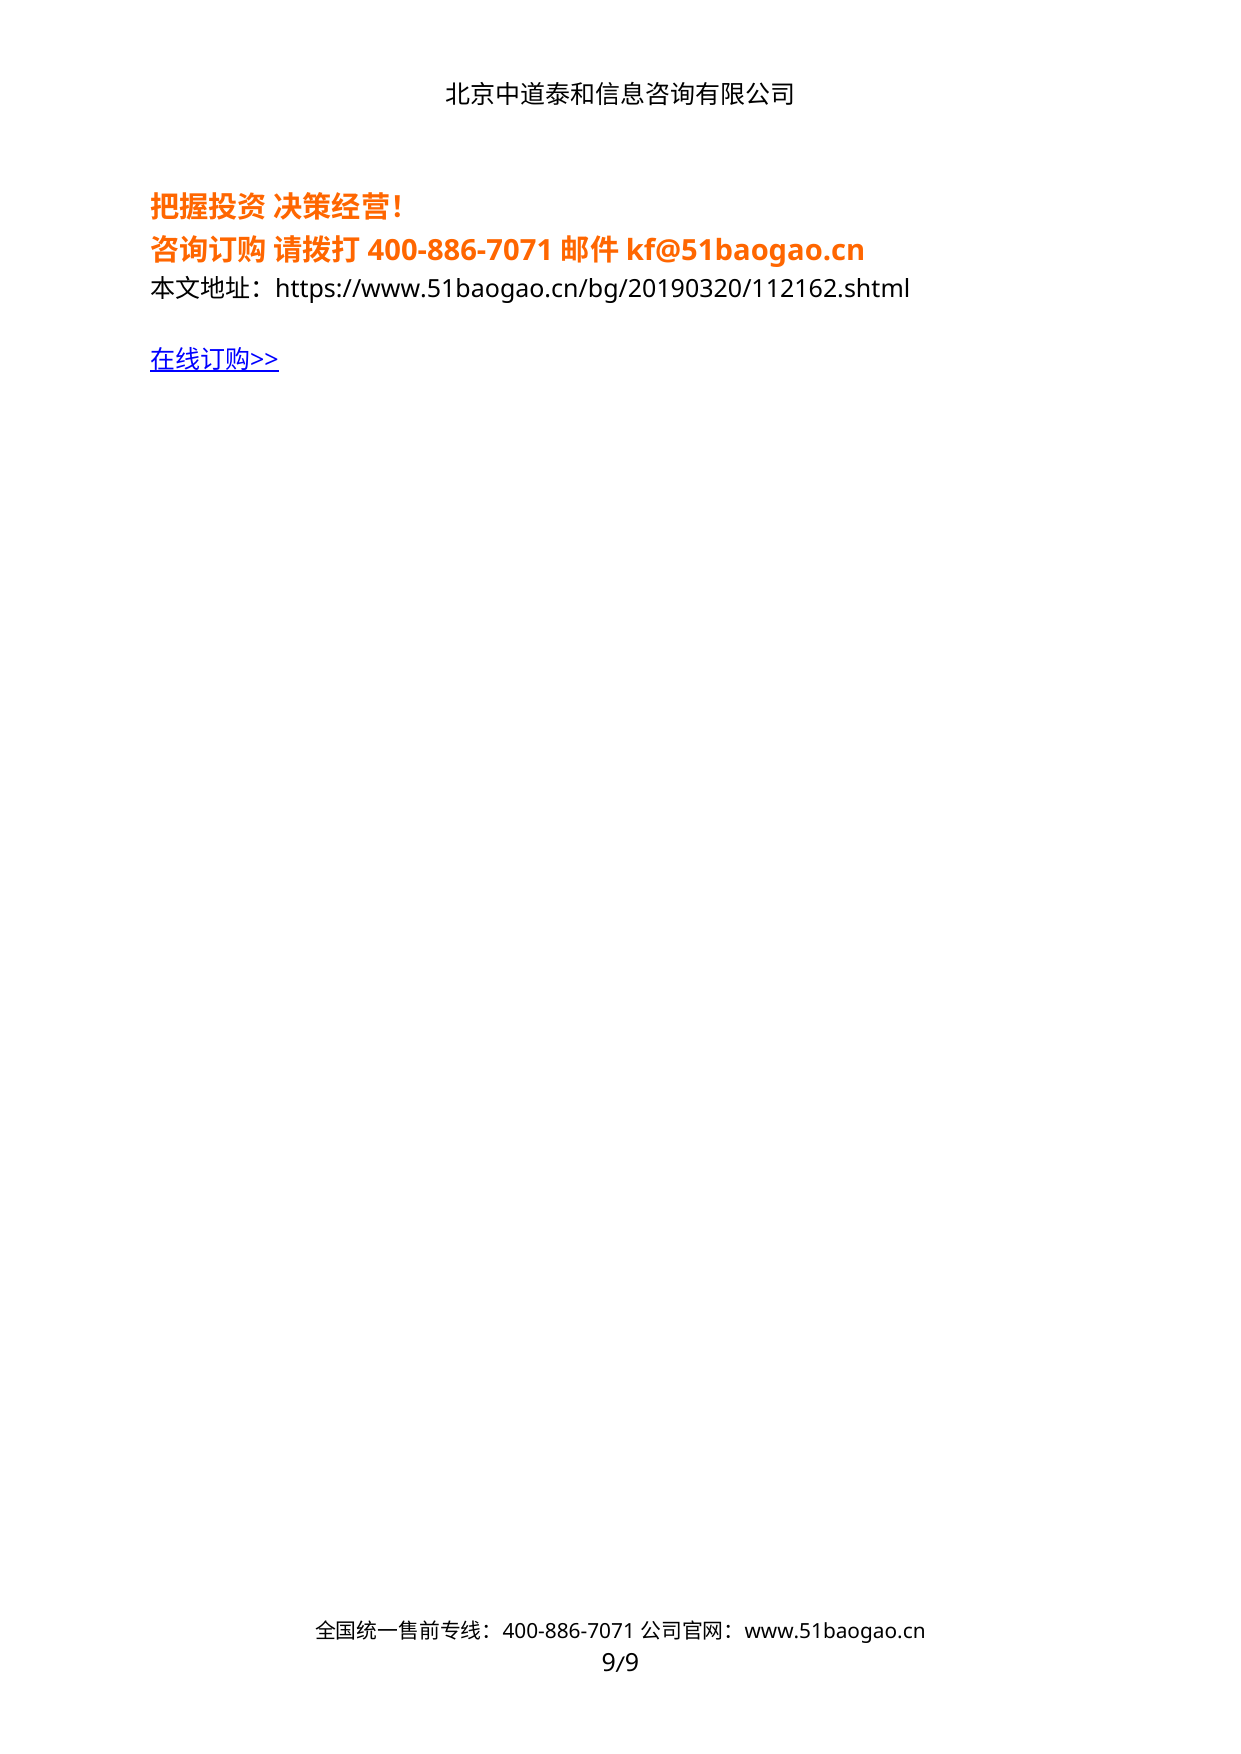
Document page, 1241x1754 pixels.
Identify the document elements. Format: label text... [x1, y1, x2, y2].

text 在线订购>> [150, 305, 1090, 375]
text 把握投资 决策经营！咨询订购 请拨打 400-886-7071 邮件 kf@51baogao.cn本文地址：https://www.51baogao.cn/bg/20190320/112162.shtml [150, 150, 1090, 305]
